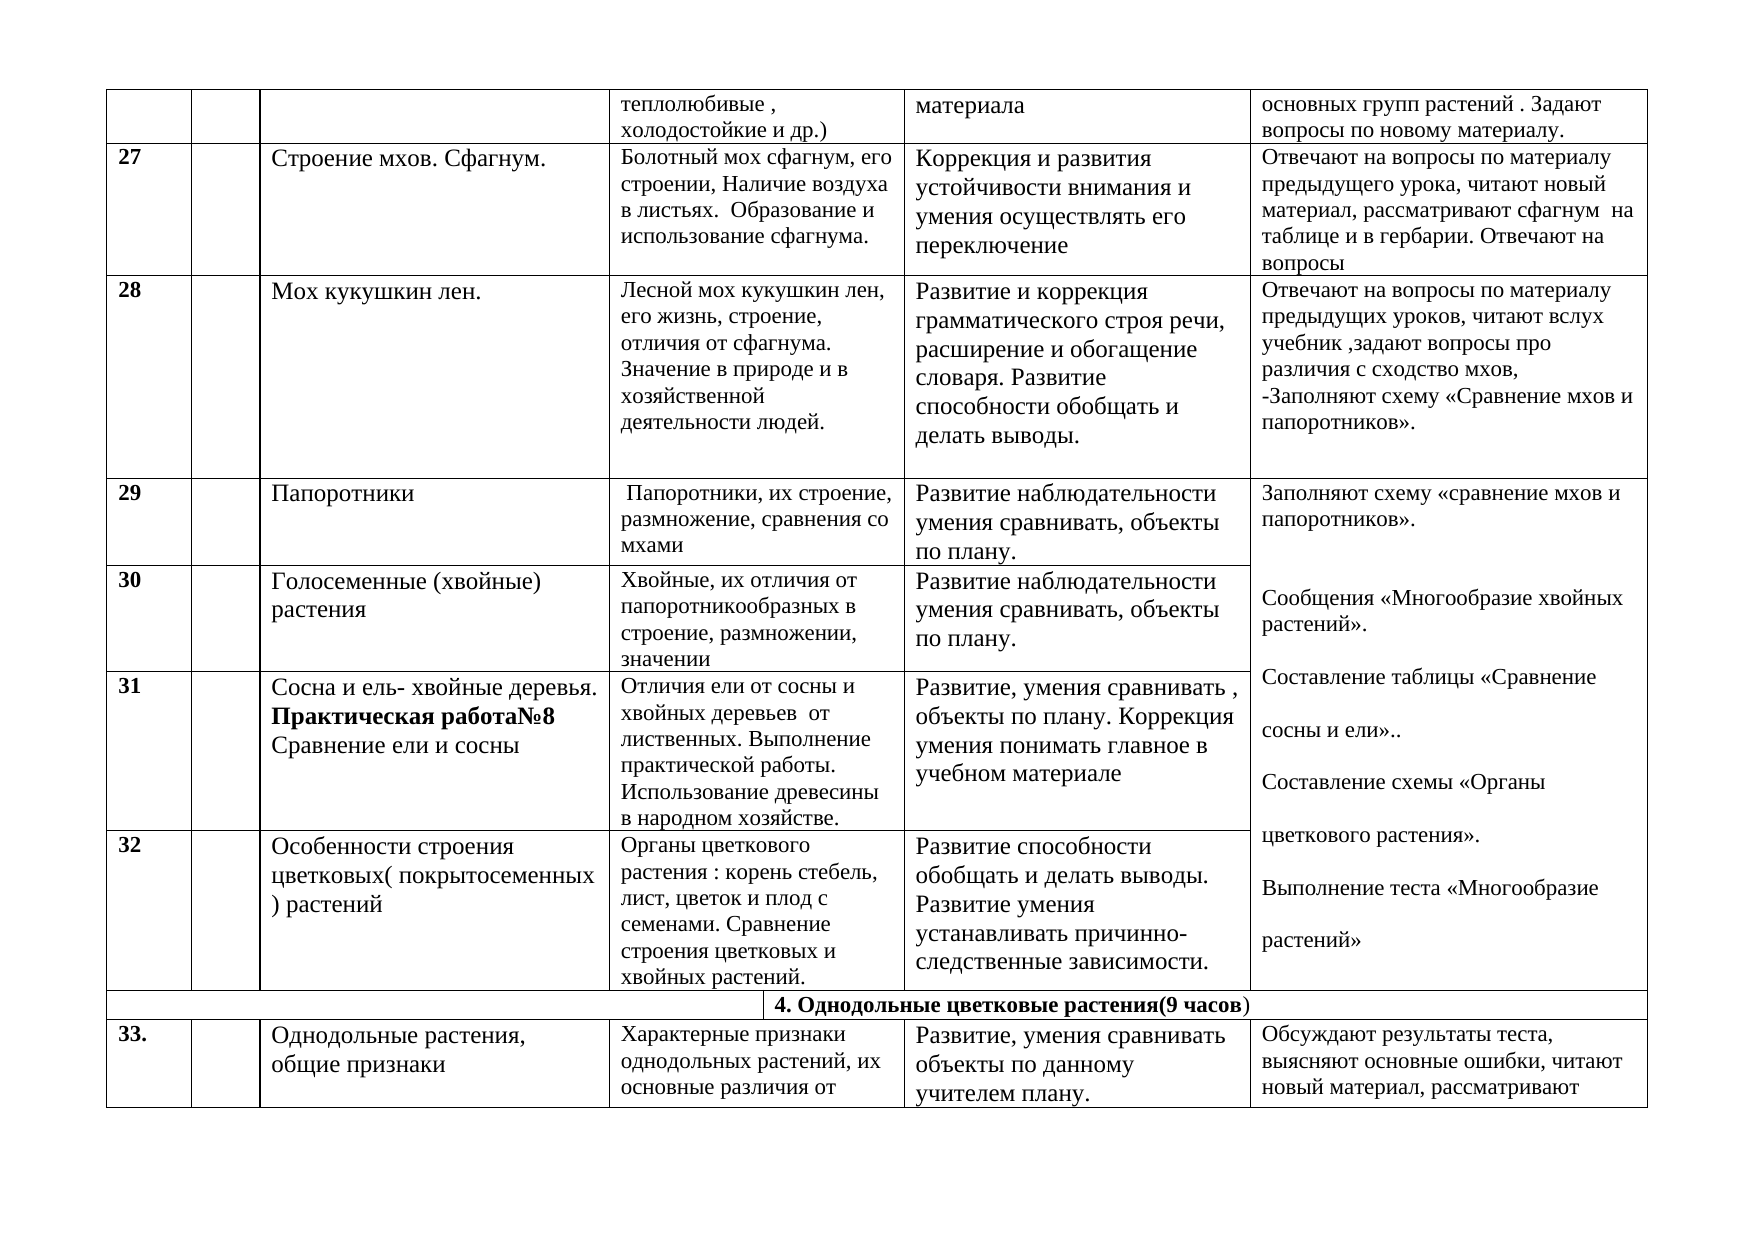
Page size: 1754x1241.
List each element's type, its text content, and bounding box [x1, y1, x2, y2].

table_cell Развитие наблюдательности умения сравнивать, объекты по плану. [905, 479, 1250, 565]
table_cell Развитие, умения сравнивать , объекты по плану. Коррекция умения понимать главное в учебном материале [905, 672, 1250, 830]
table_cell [261, 90, 609, 142]
table_cell 30 [107, 566, 191, 671]
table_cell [905, 90, 1250, 142]
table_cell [610, 1020, 904, 1107]
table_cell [1251, 90, 1647, 142]
table_cell [192, 672, 259, 830]
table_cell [905, 1020, 1250, 1107]
table_cell Развитие наблюдательности умения сравнивать, объекты по плану. [905, 566, 1250, 671]
table_cell Папоротники [261, 479, 609, 565]
table_cell 4. Однодольные цветковые растения(9 часов) [764, 991, 1647, 1019]
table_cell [261, 1020, 609, 1107]
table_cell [1251, 1020, 1647, 1107]
table_cell [192, 831, 259, 989]
table_cell Хвойные, их отличия от папоротникообразных в строение, размножении, значении [610, 566, 904, 671]
table_cell Лесной мох кукушкин лен, его жизнь, строение, отличия от сфагнума. Значение в природе и в хозяйственной деятельности людей. [610, 276, 904, 477]
table_cell Отвечают на вопросы по материалу предыдущих уроков, читают вслух учебник ,задают вопросы про различия с сходство мхов, -Заполняют схему «Сравнение мхов и папоротников». [1251, 276, 1647, 477]
table_cell 31 [107, 672, 191, 830]
table_cell 27 [107, 144, 191, 275]
table_cell 26 [107, 90, 191, 142]
table_cell Болотный мох сфагнум, его строении, Наличие воздуха в листьях. Образование и использование сфагнума. [610, 144, 904, 275]
table_cell [192, 1020, 259, 1107]
table_cell Заполняют схему «сравнение мхов и папоротников». Сообщения «Многообразие хвойных растений». Составление таблицы «Сравнение сосны и ели».. Составление схемы «Органы цветкового растения». Выполнение теста «Многообразие растений» [1251, 479, 1647, 989]
table_cell Коррекция и развития устойчивости внимания и умения осуществлять его переключение [905, 144, 1250, 275]
table_cell 33. [107, 1020, 191, 1107]
table_cell Голосеменные (хвойные) растения [261, 566, 609, 671]
table_cell Органы цветкового растения : корень стебель, лист, цветок и плод с семенами. Сравнение строения цветковых и хвойных растений. [610, 831, 904, 989]
table_cell [192, 144, 259, 275]
table_cell [192, 276, 259, 477]
table_cell Отличия ели от сосны и хвойных деревьев от лиственных. Выполнение практической работы. Использование древесины в народном хозяйстве. [610, 672, 904, 830]
table_cell Особенности строения цветковых( покрытосеменных) растений [261, 831, 609, 989]
table_cell [192, 90, 259, 142]
table_cell Сосна и ель- хвойные деревья. Практическая работа№8 Сравнение ели и сосны [261, 672, 609, 830]
table_cell [192, 566, 259, 671]
table_cell Развитие и коррекция грамматического строя речи, расширение и обогащение словаря. Развитие способности обобщать и делать выводы. [905, 276, 1250, 477]
table_cell [107, 991, 763, 1019]
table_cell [610, 90, 904, 142]
table_cell Строение мхов. Сфагнум. [261, 144, 609, 275]
table_cell Мох кукушкин лен. [261, 276, 609, 477]
table_cell Отвечают на вопросы по материалу предыдущего урока, читают новый материал, рассматривают сфагнум на таблице и в гербарии. Отвечают на вопросы [1251, 144, 1647, 275]
table_cell 32 [107, 831, 191, 989]
table_cell 29 [107, 479, 191, 565]
table_cell [192, 479, 259, 565]
table_cell Развитие способности обобщать и делать выводы. Развитие умения устанавливать причинно-следственные зависимости. [905, 831, 1250, 989]
table_cell Папоротники, их строение, размножение, сравнения со мхами [610, 479, 904, 565]
table_cell 28 [107, 276, 191, 477]
